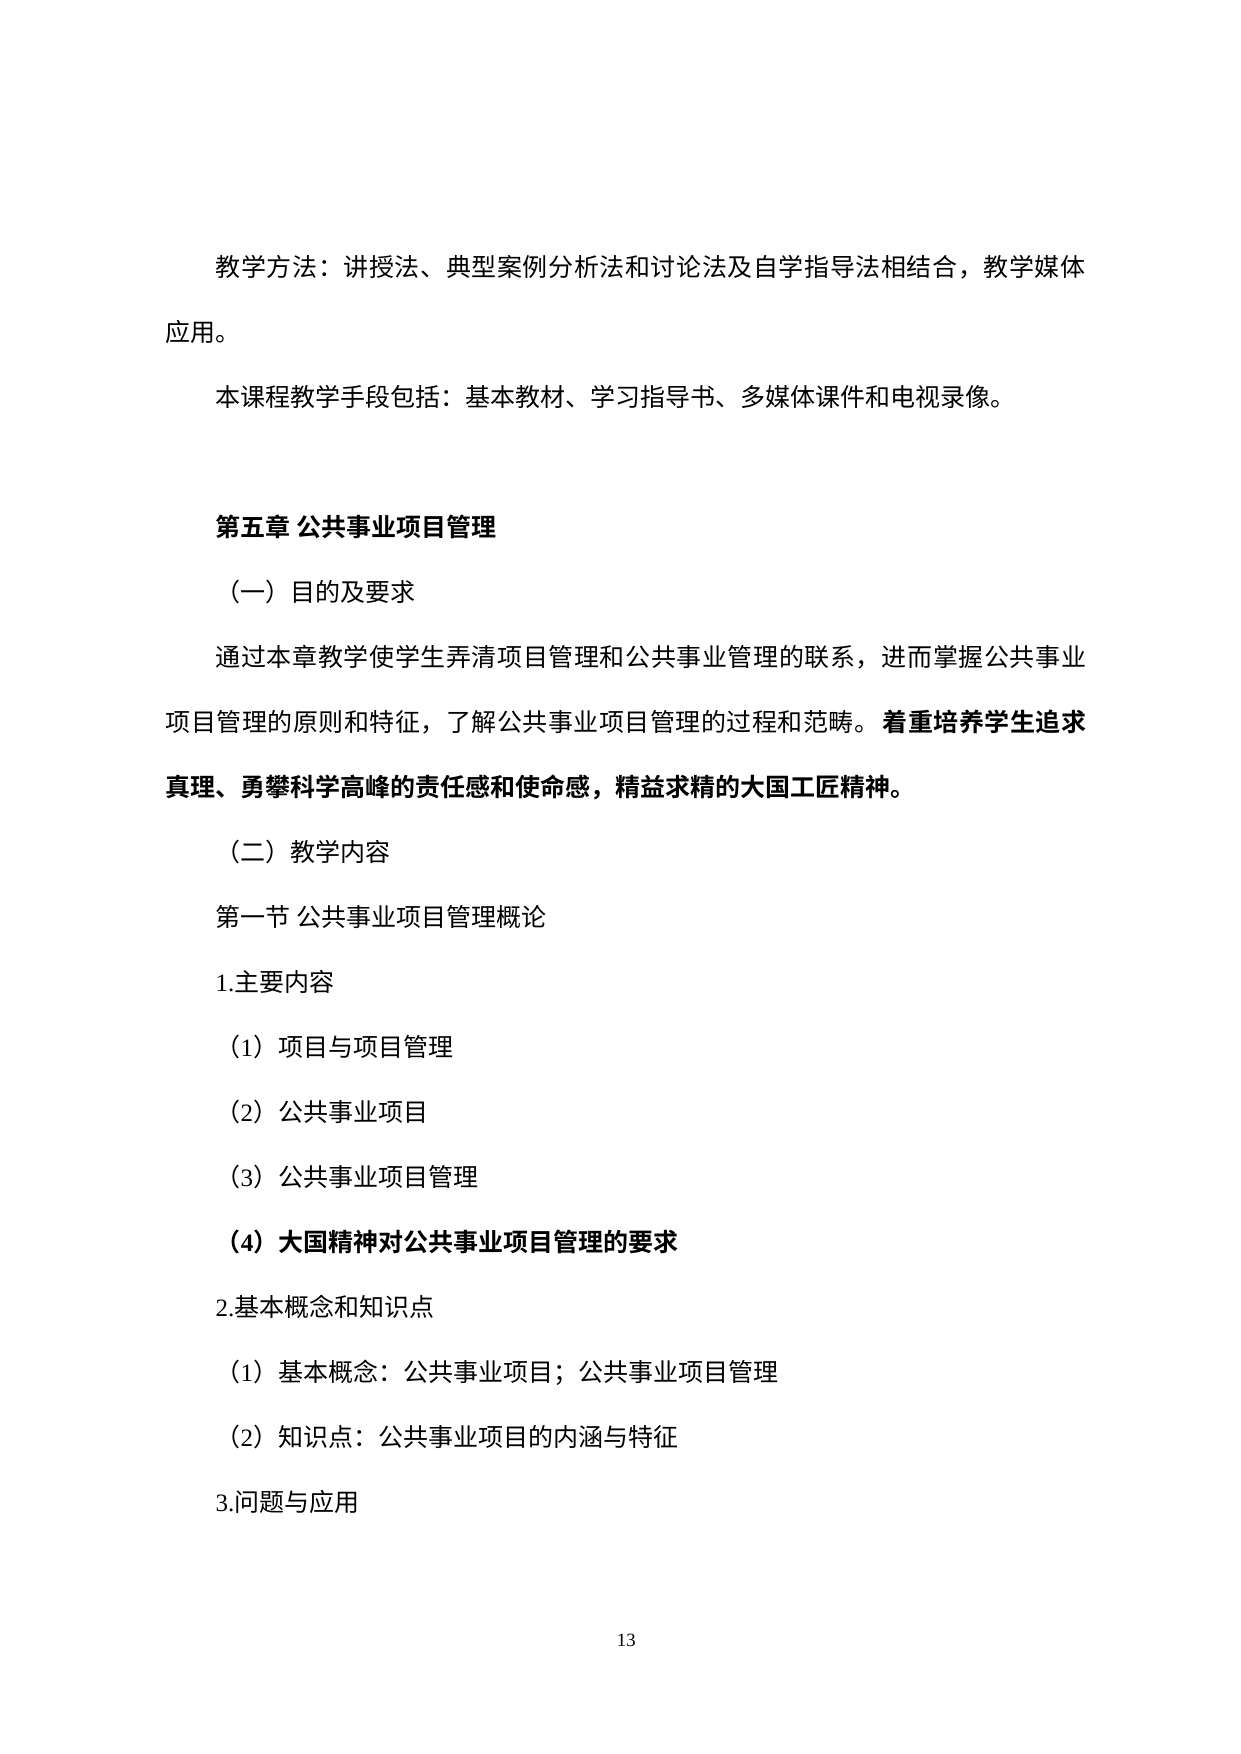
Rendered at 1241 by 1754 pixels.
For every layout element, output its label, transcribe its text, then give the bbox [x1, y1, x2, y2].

text （一）目的及要求 [165, 558, 1087, 623]
text 第一节 公共事业项目管理概论 [165, 883, 1087, 948]
text 本课程教学手段包括：基本教材、学习指导书、多媒体课件和电视录像。 [165, 363, 1087, 428]
text 教学方法：讲授法、典型案例分析法和讨论法及自学指导法相结合，教学媒体应用。 [165, 233, 1087, 363]
text （2）公共事业项目 [165, 1078, 1087, 1143]
text （3）公共事业项目管理 [165, 1143, 1087, 1208]
text （1）基本概念：公共事业项目；公共事业项目管理 [165, 1338, 1087, 1403]
text 1.主要内容 [165, 948, 1087, 1013]
text 2.基本概念和知识点 [165, 1273, 1087, 1338]
text （2）知识点：公共事业项目的内涵与特征 [165, 1403, 1087, 1468]
text （1）项目与项目管理 [165, 1013, 1087, 1078]
text （4）大国精神对公共事业项目管理的要求 [165, 1208, 1087, 1273]
text 通过本章教学使学生弄清项目管理和公共事业管理的联系，进而掌握公共事业项目管理的原则和特征，了解公共事业项目管理的过程和范畴。着重培养学生追求真理、勇攀科学高峰的责任感和使命感，精益求精的大国工匠精神。 [165, 623, 1087, 818]
text （二）教学内容 [165, 818, 1087, 883]
text 第五章 公共事业项目管理 [165, 493, 1087, 558]
text 3.问题与应用 [165, 1468, 1087, 1533]
